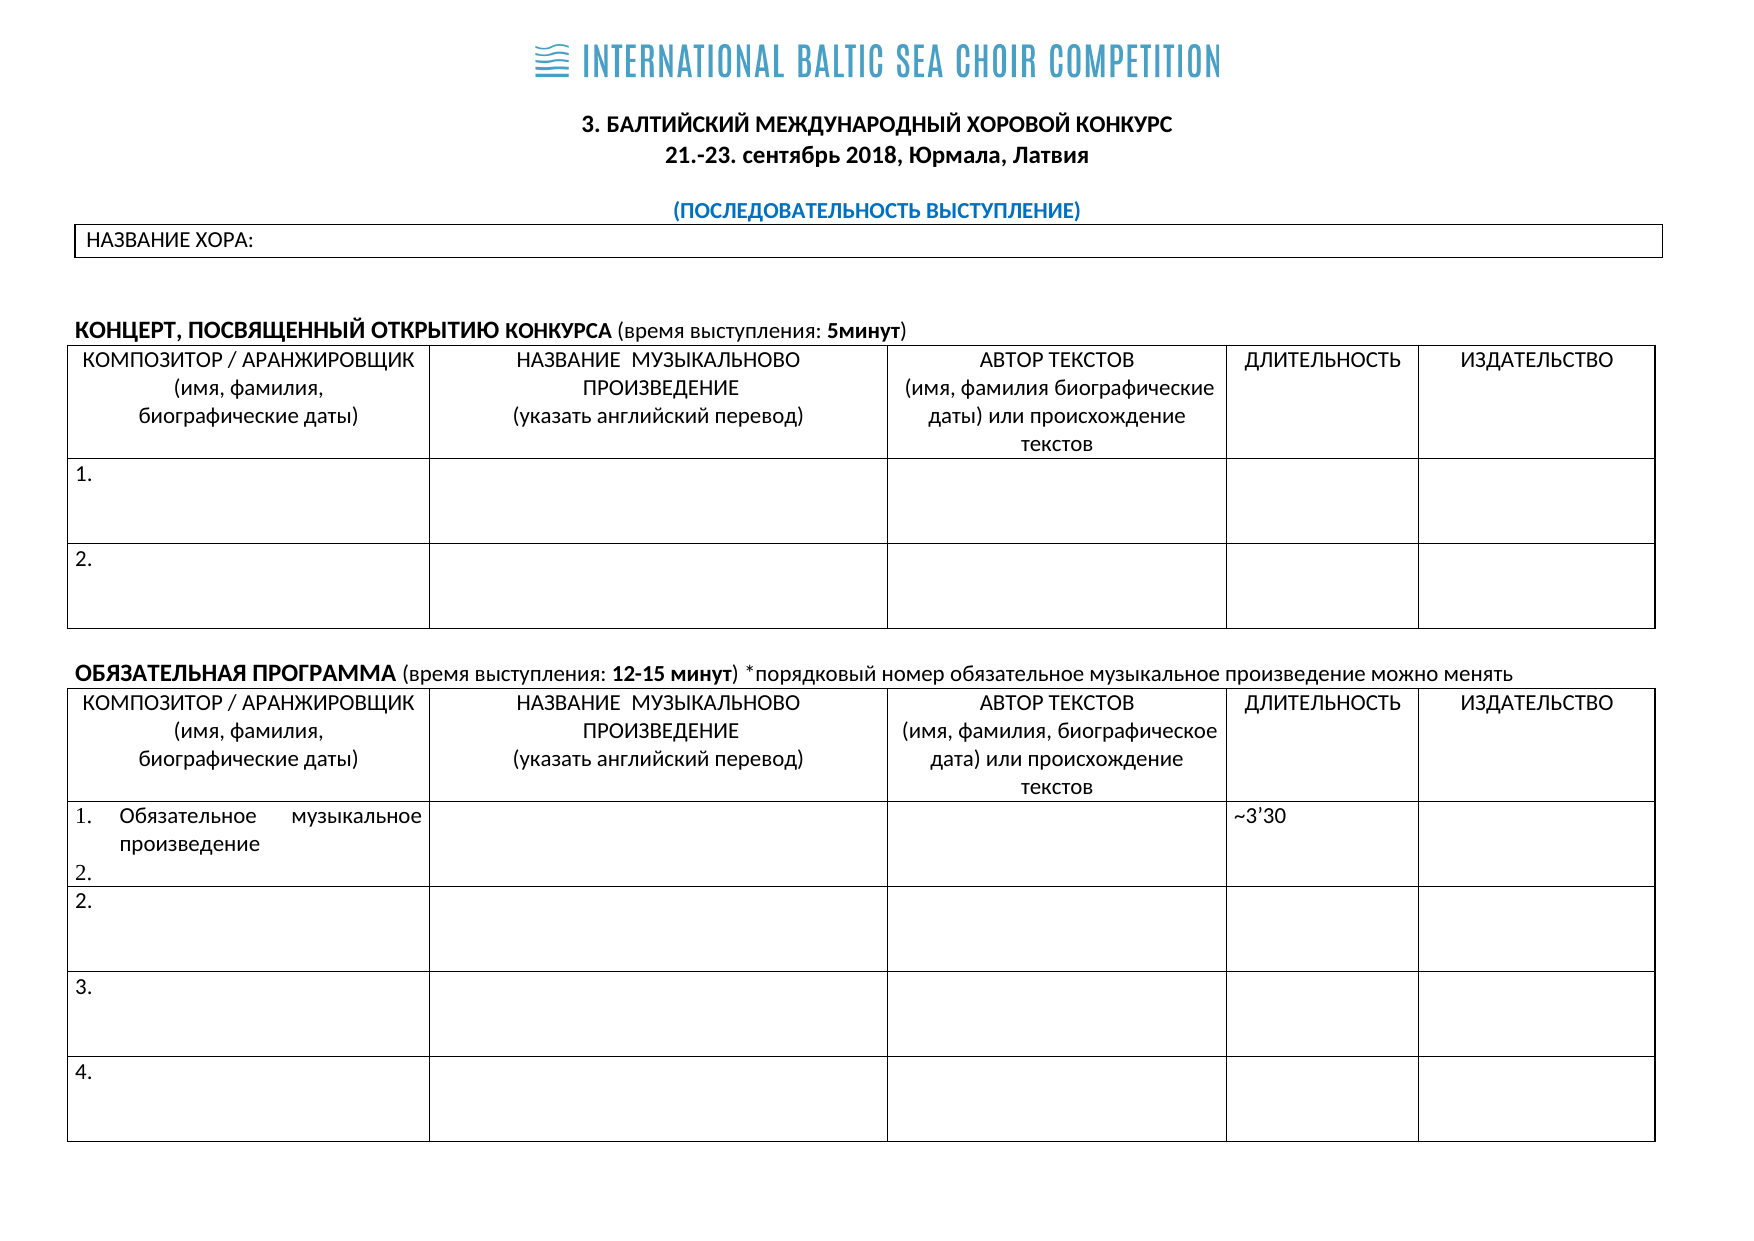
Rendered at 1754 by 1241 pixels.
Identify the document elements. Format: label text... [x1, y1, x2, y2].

table_header НАЗВАНИЕ ХОРА: [76, 225, 1662, 257]
table_header КОМПОЗИТОР / АРАНЖИРОВЩИК (имя, фамилия, биографические даты) [68, 689, 429, 801]
table_cell Обязательное музыкальное произведение [68, 802, 429, 886]
table_header ИЗДАТЕЛЬСТВО [1419, 689, 1654, 801]
table_cell [1227, 1057, 1418, 1141]
table_header КОМПОЗИТОР / АРАНЖИРОВЩИК (имя, фамилия, биографические даты) [68, 346, 429, 458]
table_cell 3. [68, 972, 429, 1056]
table_cell [1419, 459, 1654, 543]
table_cell [1227, 459, 1418, 543]
table_cell [430, 459, 887, 543]
text ОБЯЗАТЕЛЬНАЯ ПРОГРАММА (время выступления: 12-15 минут) *порядковый номер обязательное музыкальное произведение можно менять [75, 657, 1679, 687]
table_cell [430, 1057, 887, 1141]
table_cell [1419, 887, 1654, 971]
text КОНЦЕРТ, ПОСВЯЩЕННЫЙ ОТКРЫТИЮ КОНКУРСА (время выступления: 5минут) [75, 314, 1679, 344]
table_cell [430, 887, 887, 971]
table_header ИЗДАТЕЛЬСТВО [1419, 346, 1654, 458]
table_cell [888, 802, 1226, 886]
table_cell 2. [68, 887, 429, 971]
table_cell 1. [68, 459, 429, 543]
table_cell [1419, 972, 1654, 1056]
table_header НАЗВАНИЕ МУЗЫКАЛЬНОВО ПРОИЗВЕДЕНИЕ (указать английский перевод) [430, 689, 887, 801]
text (ПОСЛЕДОВАТЕЛЬНОСТЬ ВЫСТУПЛЕНИЕ) [75, 196, 1679, 224]
table_cell [1227, 972, 1418, 1056]
table_cell [888, 1057, 1226, 1141]
table_cell [888, 887, 1226, 971]
table_cell 4. [68, 1057, 429, 1141]
table_cell 2. [68, 544, 429, 628]
table_cell [1419, 544, 1654, 628]
table_cell [1227, 544, 1418, 628]
table_header ДЛИТЕЛЬНОСТЬ [1227, 346, 1418, 458]
table_cell [430, 544, 887, 628]
table_cell ~3’30 [1227, 802, 1418, 886]
table_cell [888, 544, 1226, 628]
table_cell [1419, 802, 1654, 886]
table_cell [888, 972, 1226, 1056]
picture [535, 44, 1219, 78]
table_cell [1227, 887, 1418, 971]
table_cell [430, 802, 887, 886]
table_cell [888, 459, 1226, 543]
table_header ДЛИТЕЛЬНОСТЬ [1227, 689, 1418, 801]
table_cell [1419, 1057, 1654, 1141]
table_header АВТОР ТЕКСТОВ (имя, фамилия, биографическое дата) или происхождение текстов [888, 689, 1226, 801]
table_header АВТОР ТЕКСТОВ (имя, фамилия биографические даты) или происхождение текстов [888, 346, 1226, 458]
table_header НАЗВАНИЕ МУЗЫКАЛЬНОВО ПРОИЗВЕДЕНИЕ (указать английский перевод) [430, 346, 887, 458]
table_cell [430, 972, 887, 1056]
